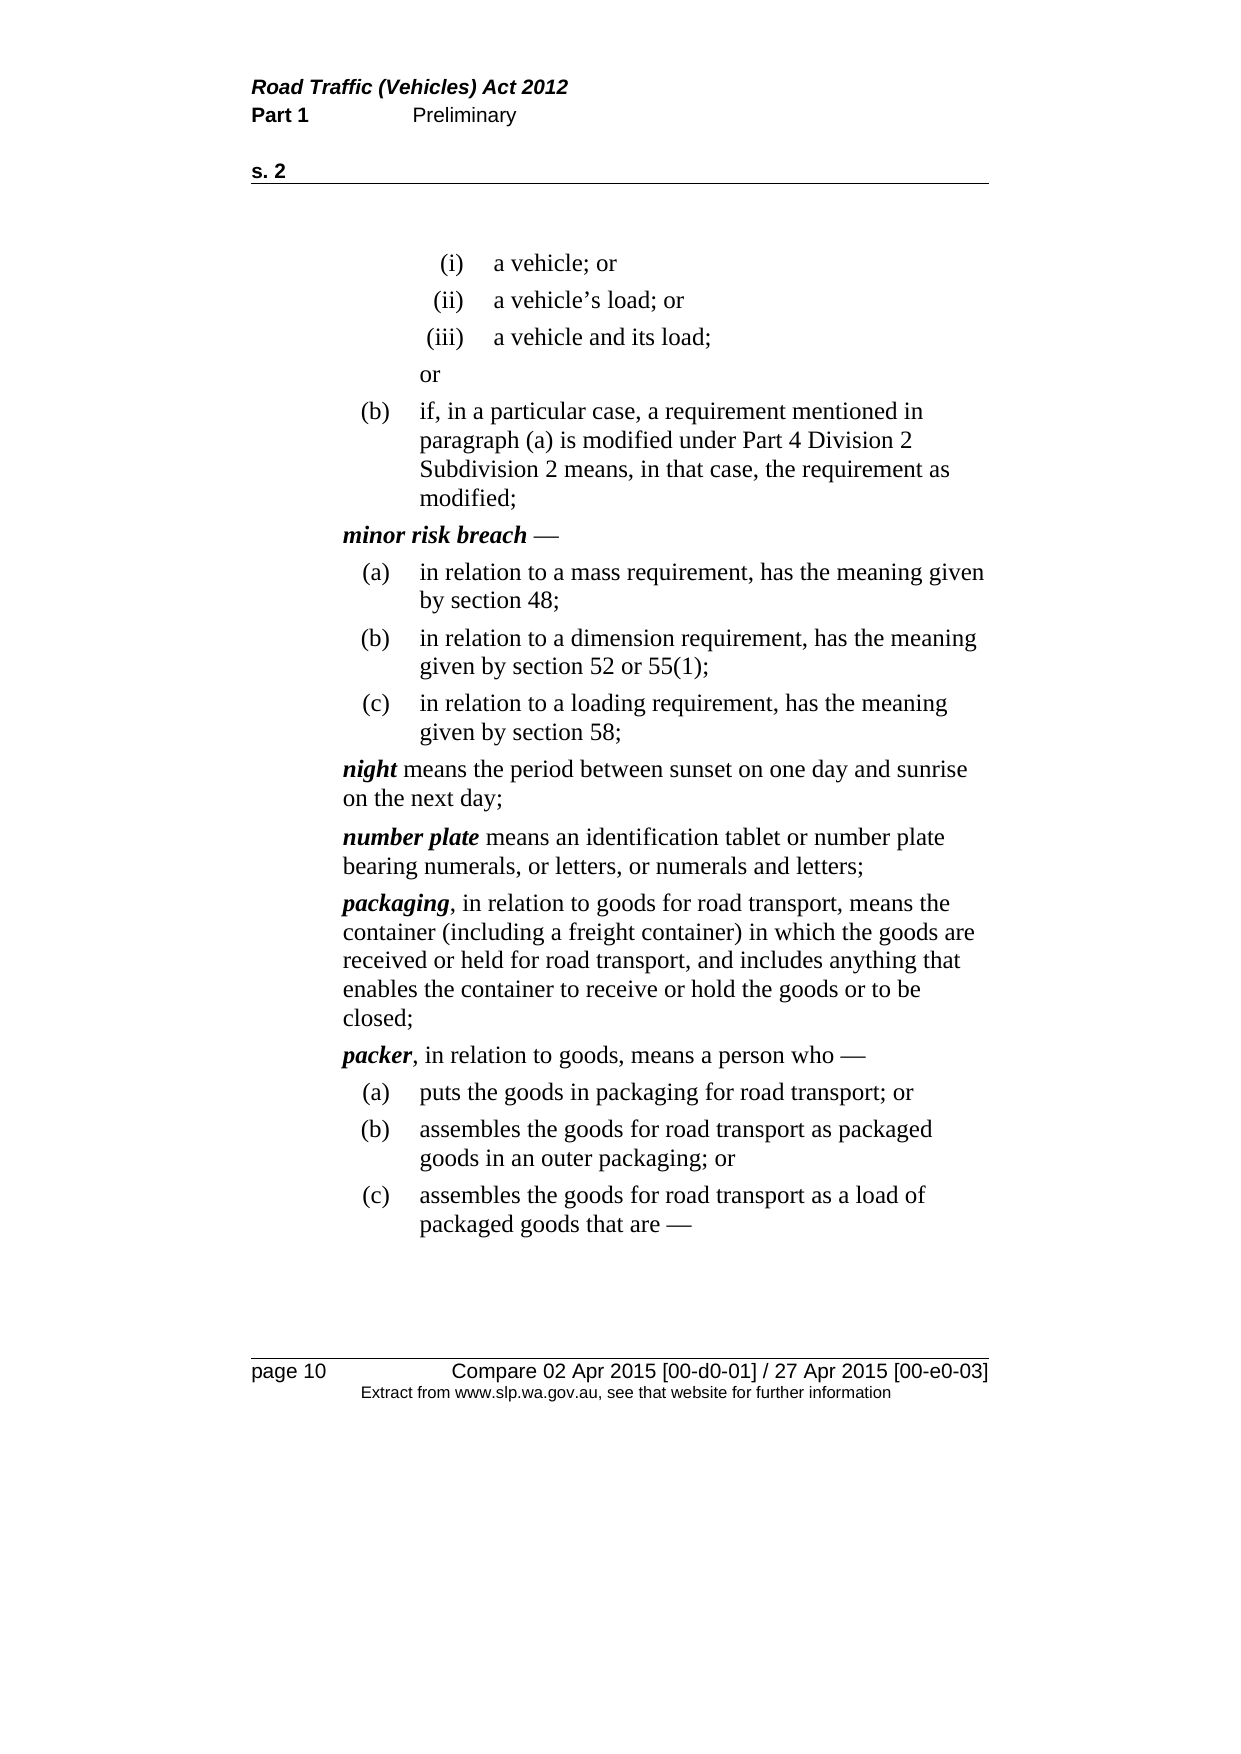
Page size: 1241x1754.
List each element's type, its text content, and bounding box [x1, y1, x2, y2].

text or [251, 359, 989, 388]
text packer, in relation to goods, means a person who — [251, 1040, 989, 1069]
text (a) puts the goods in packaging for road transport; or [251, 1077, 989, 1106]
text packaging, in relation to goods for road transport, means the container (including a freight container) in which the goods are received or held for road transport, and includes anything that enables the container to receive or hold the goods or to be closed; [251, 888, 989, 1032]
text (ii) a vehicle’s load; or [251, 285, 989, 314]
text (b) if, in a particular case, a requirement mentioned in paragraph (a) is modified under Part 4 Division 2 Subdivision 2 means, in that case, the requirement as modified; [251, 396, 989, 511]
text minor risk breach — [251, 520, 989, 548]
text (i) a vehicle; or [251, 248, 989, 277]
text (c) in relation to a loading requirement, has the meaning given by section 58; [251, 688, 989, 746]
text (a) in relation to a mass requirement, has the meaning given by section 48; [251, 557, 989, 614]
text (b) assembles the goods for road transport as packaged goods in an outer packaging; or [251, 1114, 989, 1172]
text (c) assembles the goods for road transport as a load of packaged goods that are — [251, 1180, 989, 1238]
text night means the period between sunset on one day and sunrise on the next day; [251, 754, 989, 812]
text (b) in relation to a dimension requirement, has the meaning given by section 52 or 55(1); [251, 623, 989, 680]
text number plate means an identification tablet or number plate bearing numerals, or letters, or numerals and letters; [251, 822, 989, 880]
text (iii) a vehicle and its load; [251, 322, 989, 351]
